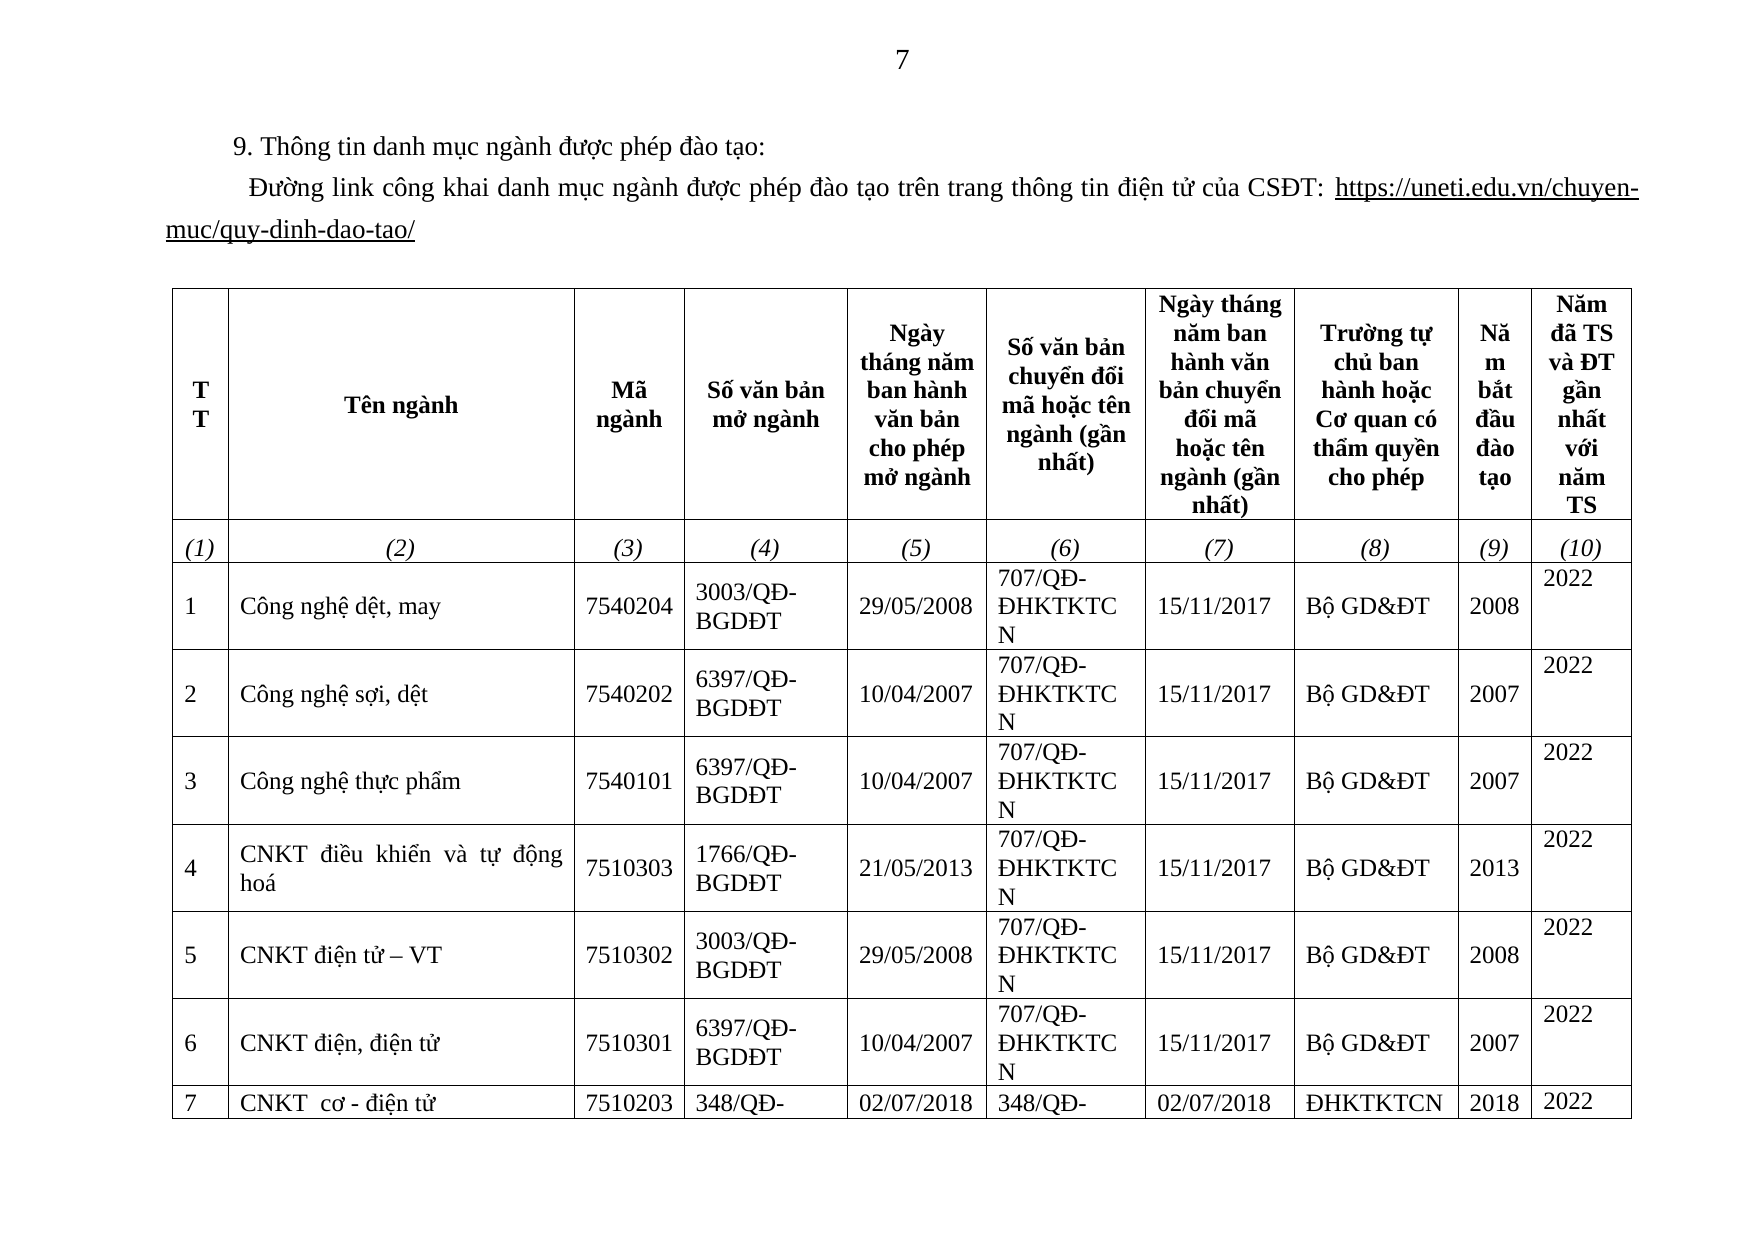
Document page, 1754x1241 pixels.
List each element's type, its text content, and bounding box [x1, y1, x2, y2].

table_cell 6397/QĐ-BGDĐT [685, 999, 847, 1085]
table_cell (7) [1146, 520, 1294, 562]
table_cell (9) [1459, 520, 1531, 562]
table_cell 707/QĐ-ĐHKTKTCN [987, 650, 1145, 736]
table_cell Bộ GD&ĐT [1295, 999, 1458, 1085]
table_cell 2007 [1459, 737, 1531, 823]
table_cell (6) [987, 520, 1145, 562]
table_cell (4) [685, 520, 847, 562]
table_cell 7510303 [575, 825, 684, 911]
table_cell (10) [1532, 520, 1631, 562]
table_cell (5) [848, 520, 986, 562]
table_cell 29/05/2008 [848, 563, 986, 649]
table_cell 3003/QĐ-BGDĐT [685, 563, 847, 649]
table_cell 15/11/2017 [1146, 563, 1294, 649]
text Đường link công khai danh mục ngành được phép đào tạo trên trang thông tin điện tử của CSĐT: https://uneti.edu.vn/chuyen-muc/quy-dinh-dao-tao/ [165, 163, 1639, 247]
table_cell 2 [173, 650, 228, 736]
table_cell 15/11/2017 [1146, 999, 1294, 1085]
table_header Ngày tháng năm ban hành văn bản chuyển đổi mã hoặc tên ngành (gần nhất) [1146, 289, 1294, 519]
table_cell 10/04/2007 [848, 737, 986, 823]
table_header Mã ngành [575, 289, 684, 519]
text 9. Thông tin danh mục ngành được phép đào tạo: [165, 122, 1639, 163]
table_cell Công nghệ dệt, may [229, 563, 574, 649]
table_cell 6 [173, 999, 228, 1085]
table_cell 6397/QĐ-BGDĐT [685, 737, 847, 823]
table_header Năm đã TS và ĐT gần nhất với năm TS [1532, 289, 1631, 519]
table_cell 2007 [1459, 999, 1531, 1085]
table_cell 7540202 [575, 650, 684, 736]
table_cell CNKT điện, điện tử [229, 999, 574, 1085]
table_cell 15/11/2017 [1146, 912, 1294, 998]
table_cell (8) [1295, 520, 1458, 562]
table_cell (3) [575, 520, 684, 562]
table_cell 5 [173, 912, 228, 998]
table_cell Công nghệ sợi, dệt [229, 650, 574, 736]
table_cell 7540204 [575, 563, 684, 649]
table_cell Công nghệ thực phẩm [229, 737, 574, 823]
table_cell (1) [173, 520, 228, 562]
table_cell 2022 [1532, 563, 1631, 649]
table_header Tên ngành [229, 289, 574, 519]
table_cell 348/QĐ-ĐHKTKTCN [685, 1086, 847, 1118]
table_cell 15/11/2017 [1146, 825, 1294, 911]
table_cell 707/QĐ-ĐHKTKTCN [987, 563, 1145, 649]
table_cell 1 [173, 563, 228, 649]
table_cell 2008 [1459, 912, 1531, 998]
table_cell 15/11/2017 [1146, 650, 1294, 736]
table_cell 7540101 [575, 737, 684, 823]
table_cell ĐHKTKTCN [1295, 1086, 1458, 1118]
table_header Số văn bản chuyển đổi mã hoặc tên ngành (gần nhất) [987, 289, 1145, 519]
table_cell 707/QĐ-ĐHKTKTCN [987, 737, 1145, 823]
table_cell 2022 [1532, 912, 1631, 998]
table_cell 2022 [1532, 999, 1631, 1085]
table_cell 6397/QĐ-BGDĐT [685, 650, 847, 736]
table_cell Bộ GD&ĐT [1295, 650, 1458, 736]
table_cell 7510203 [575, 1086, 684, 1118]
table_cell Bộ GD&ĐT [1295, 912, 1458, 998]
table_cell 15/11/2017 [1146, 737, 1294, 823]
table_header Ngày tháng năm ban hành văn bản cho phép mở ngành [848, 289, 986, 519]
table_cell (2) [229, 520, 574, 562]
table_cell 3 [173, 737, 228, 823]
table_header Số văn bản mở ngành [685, 289, 847, 519]
table_cell 2022 [1532, 650, 1631, 736]
table_cell 2022 [1532, 825, 1631, 911]
table_cell Bộ GD&ĐT [1295, 825, 1458, 911]
table_cell 2013 [1459, 825, 1531, 911]
table_header TT [173, 289, 228, 519]
table_cell 2008 [1459, 563, 1531, 649]
table_cell 1766/QĐ-BGDĐT [685, 825, 847, 911]
table_cell 7 [173, 1086, 228, 1118]
table_cell 348/QĐ-ĐHKTKTCN [987, 1086, 1145, 1118]
table_header Trường tự chủ ban hành hoặc Cơ quan có thẩm quyền cho phép [1295, 289, 1458, 519]
table_cell 2022 [1532, 1086, 1631, 1118]
table_cell 10/04/2007 [848, 650, 986, 736]
table_cell 21/05/2013 [848, 825, 986, 911]
table_cell 2018 [1459, 1086, 1531, 1118]
table_cell Bộ GD&ĐT [1295, 563, 1458, 649]
table_cell 707/QĐ-ĐHKTKTCN [987, 912, 1145, 998]
table_cell 4 [173, 825, 228, 911]
table_cell 707/QĐ-ĐHKTKTCN [987, 825, 1145, 911]
table_cell 02/07/2018 [848, 1086, 986, 1118]
table_cell CNKT điều khiển và tự động hoá [229, 825, 574, 911]
table_cell 7510302 [575, 912, 684, 998]
table_cell 29/05/2008 [848, 912, 986, 998]
table_cell 7510301 [575, 999, 684, 1085]
table_cell CNKT điện tử – VT [229, 912, 574, 998]
table_header Năm bắt đầu đào tạo [1459, 289, 1531, 519]
table_cell 10/04/2007 [848, 999, 986, 1085]
table_cell 02/07/2018 [1146, 1086, 1294, 1118]
table_cell 2007 [1459, 650, 1531, 736]
table_cell CNKT cơ - điện tử [229, 1086, 574, 1118]
table_cell 707/QĐ-ĐHKTKTCN [987, 999, 1145, 1085]
table_cell 2022 [1532, 737, 1631, 823]
table_cell Bộ GD&ĐT [1295, 737, 1458, 823]
table_cell 3003/QĐ-BGDĐT [685, 912, 847, 998]
